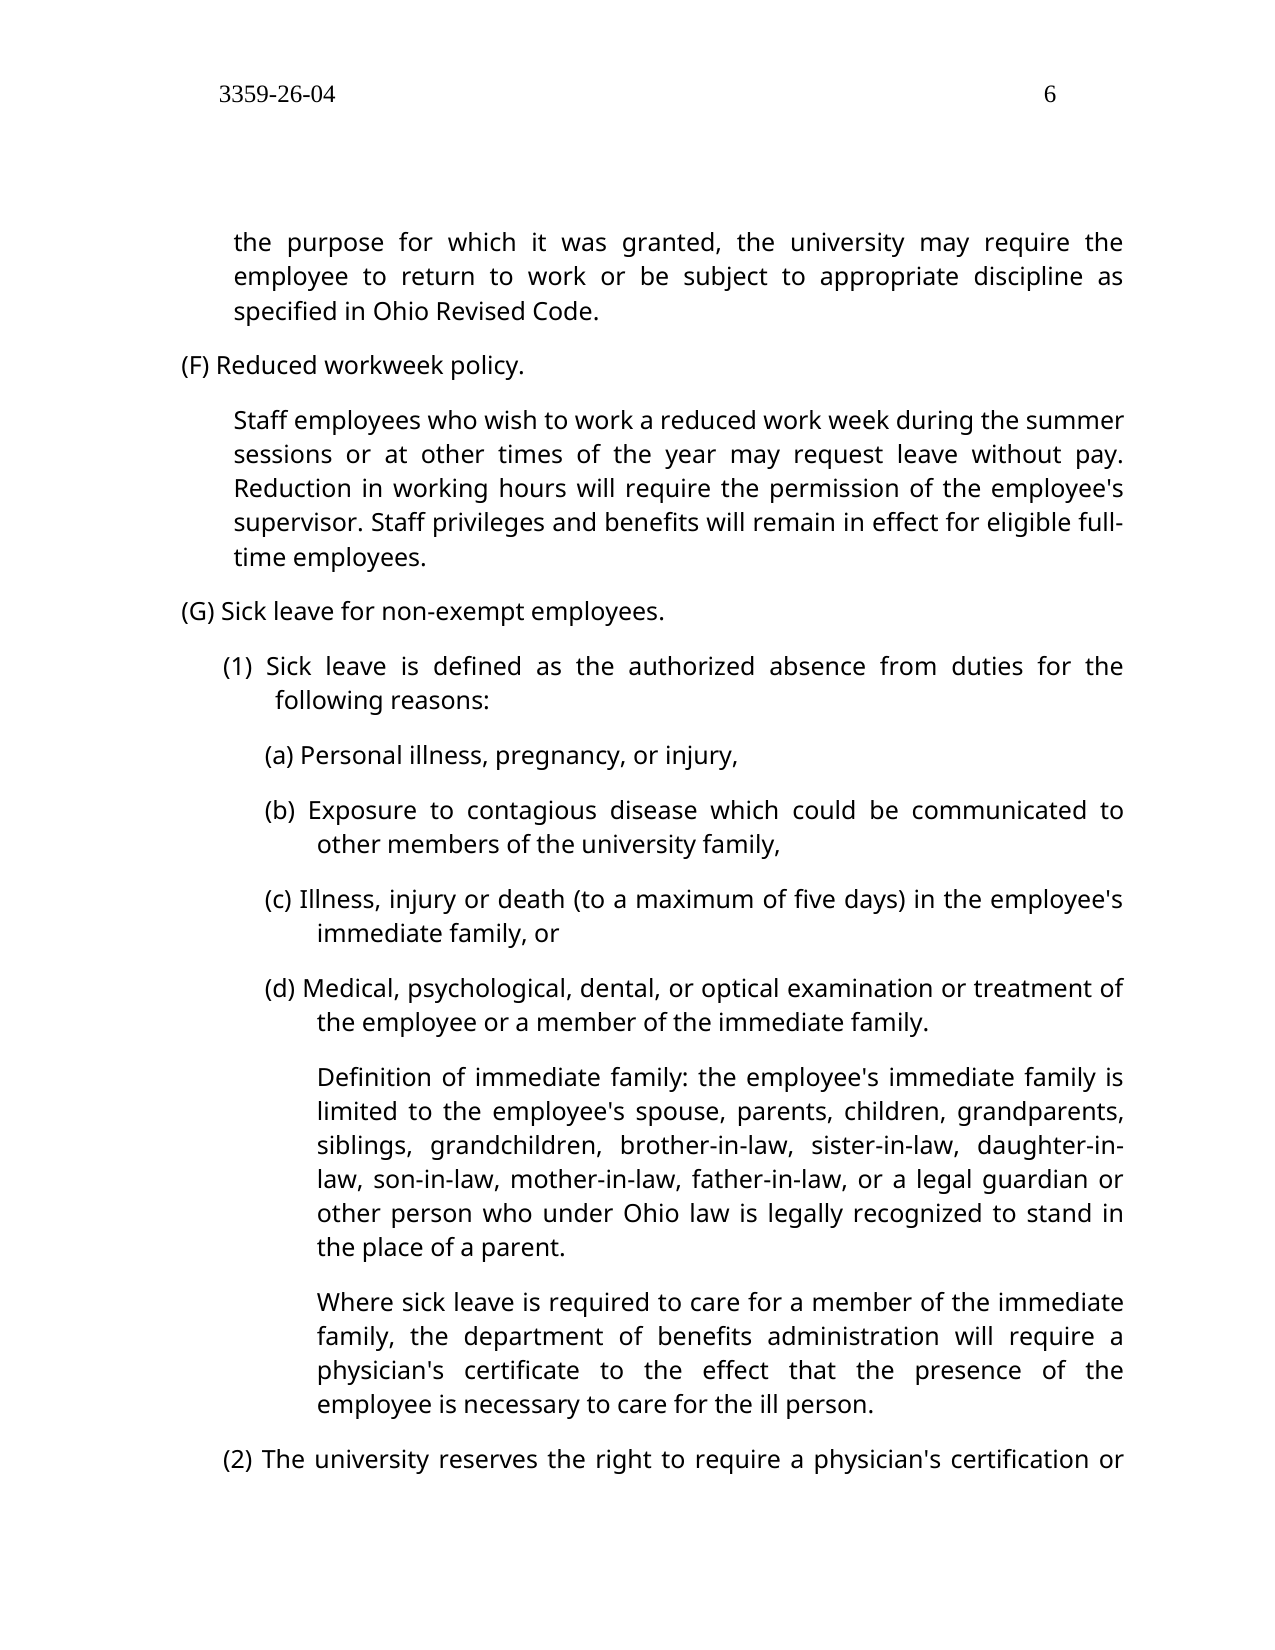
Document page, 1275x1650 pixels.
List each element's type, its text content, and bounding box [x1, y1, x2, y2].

text (c) Illness, injury or death (to a maximum of five days) in the employee's immediate family, or [264, 882, 1125, 950]
text Staff employees who wish to work a reduced work week during the summer sessions or at other times of the year may request leave without pay. Reduction in working hours will require the permission of the employee's supervisor. Staff privileges and benefits will remain in effect for eligible full-time employees. [233, 403, 1125, 573]
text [181, 225, 1125, 327]
text (d) Medical, psychological, dental, or optical examination or treatment of the employee or a member of the immediate family. [264, 971, 1125, 1039]
text (b) Exposure to contagious disease which could be communicated to other members of the university family, [264, 793, 1125, 861]
text (F) Reduced workweek policy. [181, 348, 1125, 382]
text (1) Sick leave is defined as the authorized absence from duties for the following reasons: [223, 649, 1125, 717]
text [223, 1442, 1125, 1476]
text Definition of immediate family: the employee's immediate family is limited to the employee's spouse, parents, children, grandparents, siblings, grandchildren, brother-in-law, sister-in-law, daughter-in-law, son-in-law, mother-in-law, father-in-law, or a legal guardian or other person who under Ohio law is legally recognized to stand in the place of a parent. [317, 1060, 1125, 1264]
text Where sick leave is required to care for a member of the immediate family, the department of benefits administration will require a physician's certificate to the effect that the presence of the employee is necessary to care for the ill person. [317, 1285, 1125, 1421]
text (G) Sick leave for non-exempt employees. [181, 594, 1125, 628]
text (a) Personal illness, pregnancy, or injury, [264, 738, 1125, 772]
